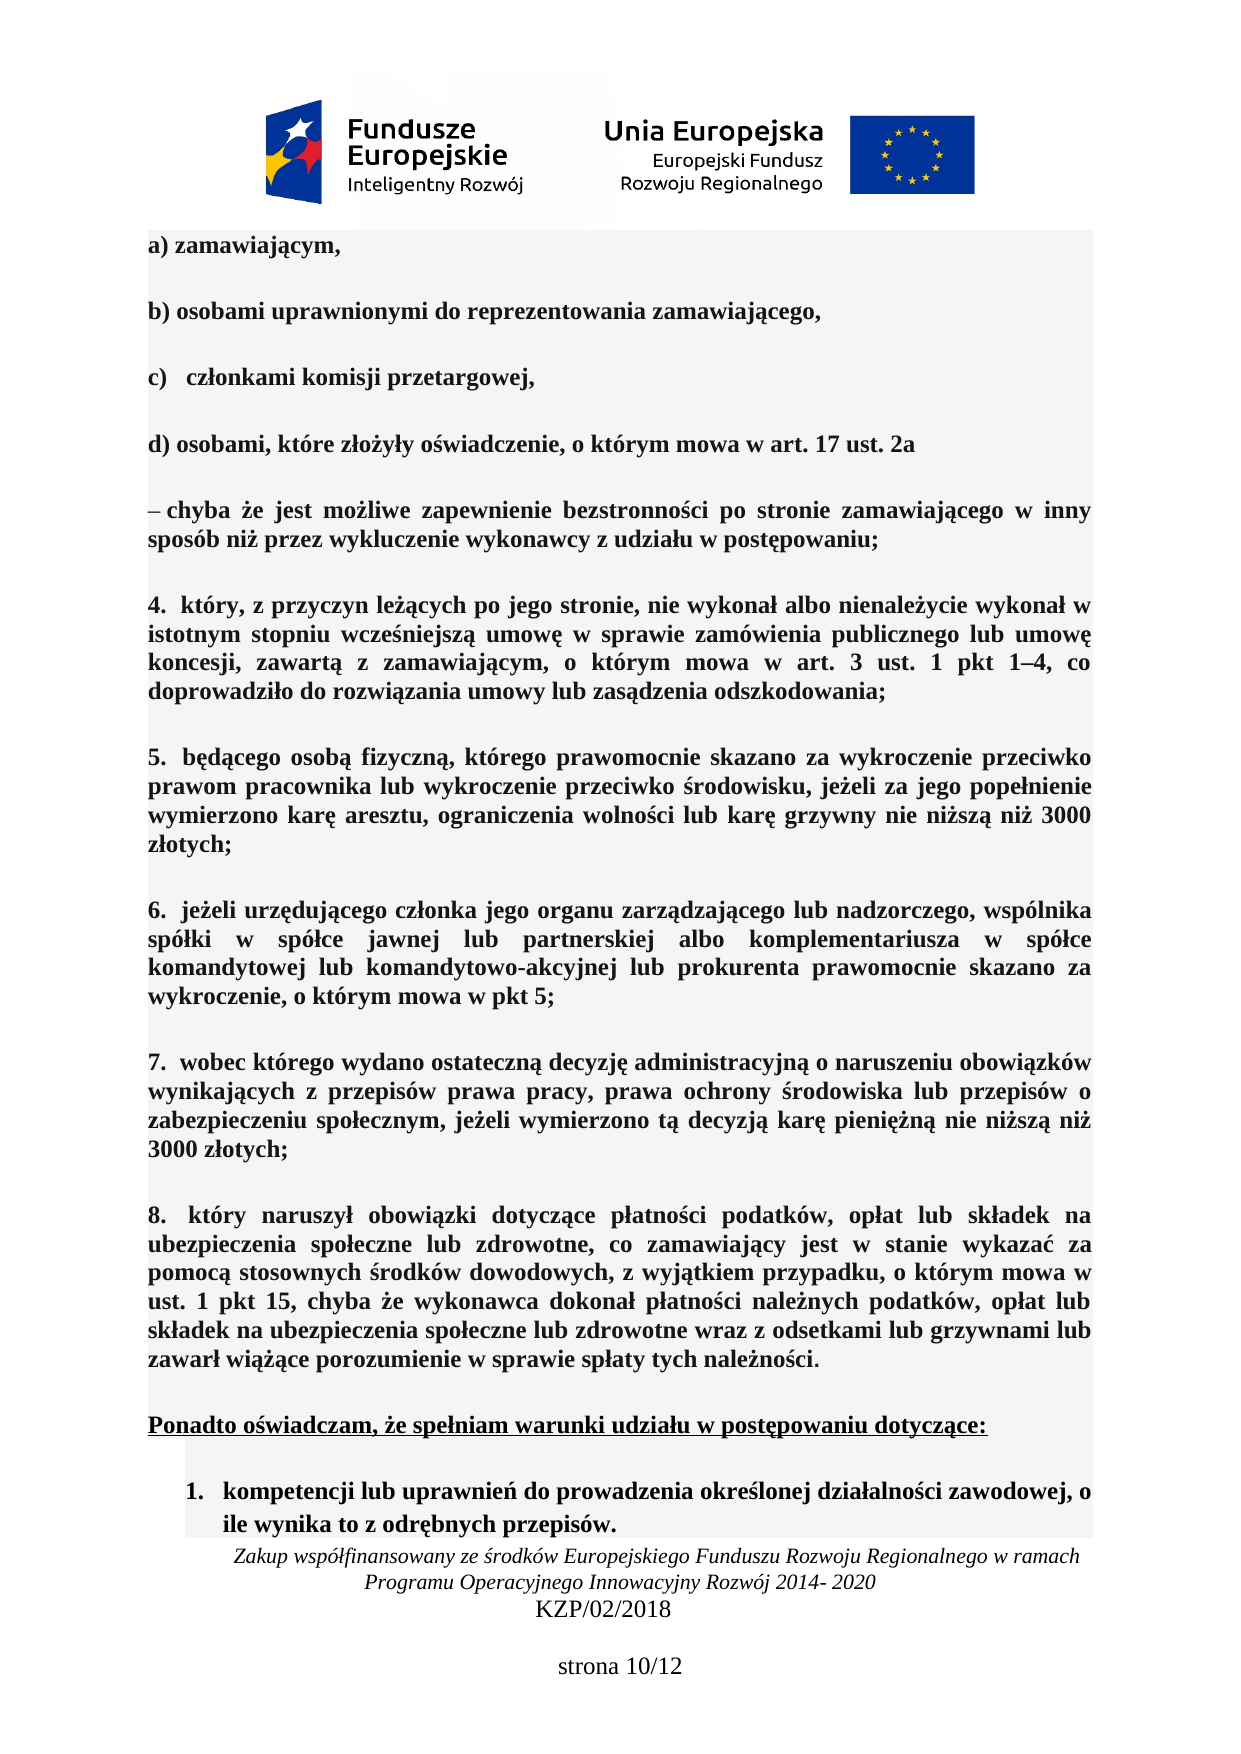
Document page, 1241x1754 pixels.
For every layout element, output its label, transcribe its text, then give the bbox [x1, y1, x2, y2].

text c) członkami komisji przetargowej, [148, 362, 1093, 391]
text 5. będącego osobą fizyczną, którego prawomocnie skazano za wykroczenie przeciwko prawom pracownika lub wykroczenie przeciwko środowisku, jeżeli za jego popełnienie wymierzono karę aresztu, ograniczenia wolności lub karę grzywny nie niższą niż 3000 złotych; [148, 742, 1093, 857]
text d) osobami, które złożyły oświadczenie, o którym mowa w art. 17 ust. 2a [148, 429, 1093, 457]
text 6. jeżeli urzędującego członka jego organu zarządzającego lub nadzorczego, wspólnika spółki w spółce jawnej lub partnerskiej albo komplementariusza w spółce komandytowej lub komandytowo-akcyjnej lub prokurenta prawomocnie skazano za wykroczenie, o którym mowa w pkt 5; [148, 895, 1093, 1010]
text – chyba że jest możliwe zapewnienie bezstronności po stronie zamawiającego w inny sposób niż przez wykluczenie wykonawcy z udziału w postępowaniu; [148, 495, 1093, 552]
picture [238, 73, 1002, 230]
text a) zamawiającym, [148, 230, 1093, 259]
list kompetencji lub uprawnień do prowadzenia określonej działalności zawodowej, o ile wynika to z odrębnych przepisów. [185, 1476, 1093, 1538]
text b) osobami uprawnionymi do reprezentowania zamawiającego, [148, 296, 1093, 325]
text 7. wobec którego wydano ostateczną decyzję administracyjną o naruszeniu obowiązków wynikających z przepisów prawa pracy, prawa ochrony środowiska lub przepisów o zabezpieczeniu społecznym, jeżeli wymierzono tą decyzją karę pieniężną nie niższą niż 3000 złotych; [148, 1047, 1093, 1162]
text 4. który, z przyczyn leżących po jego stronie, nie wykonał albo nienależycie wykonał w istotnym stopniu wcześniejszą umowę w sprawie zamówienia publicznego lub umowę koncesji, zawartą z zamawiającym, o którym mowa w art. 3 ust. 1 pkt 1–4, co doprowadziło do rozwiązania umowy lub zasądzenia odszkodowania; [148, 590, 1093, 705]
text 8. który naruszył obowiązki dotyczące płatności podatków, opłat lub składek na ubezpieczenia społeczne lub zdrowotne, co zamawiający jest w stanie wykazać za pomocą stosownych środków dowodowych, z wyjątkiem przypadku, o którym mowa w ust. 1 pkt 15, chyba że wykonawca dokonał płatności należnych podatków, opłat lub składek na ubezpieczenia społeczne lub zdrowotne wraz z odsetkami lub grzywnami lub zawarł wiążące porozumienie w sprawie spłaty tych należności. [148, 1200, 1093, 1372]
text Ponadto oświadczam, że spełniam warunki udziału w postępowaniu dotyczące: [148, 1410, 1093, 1439]
